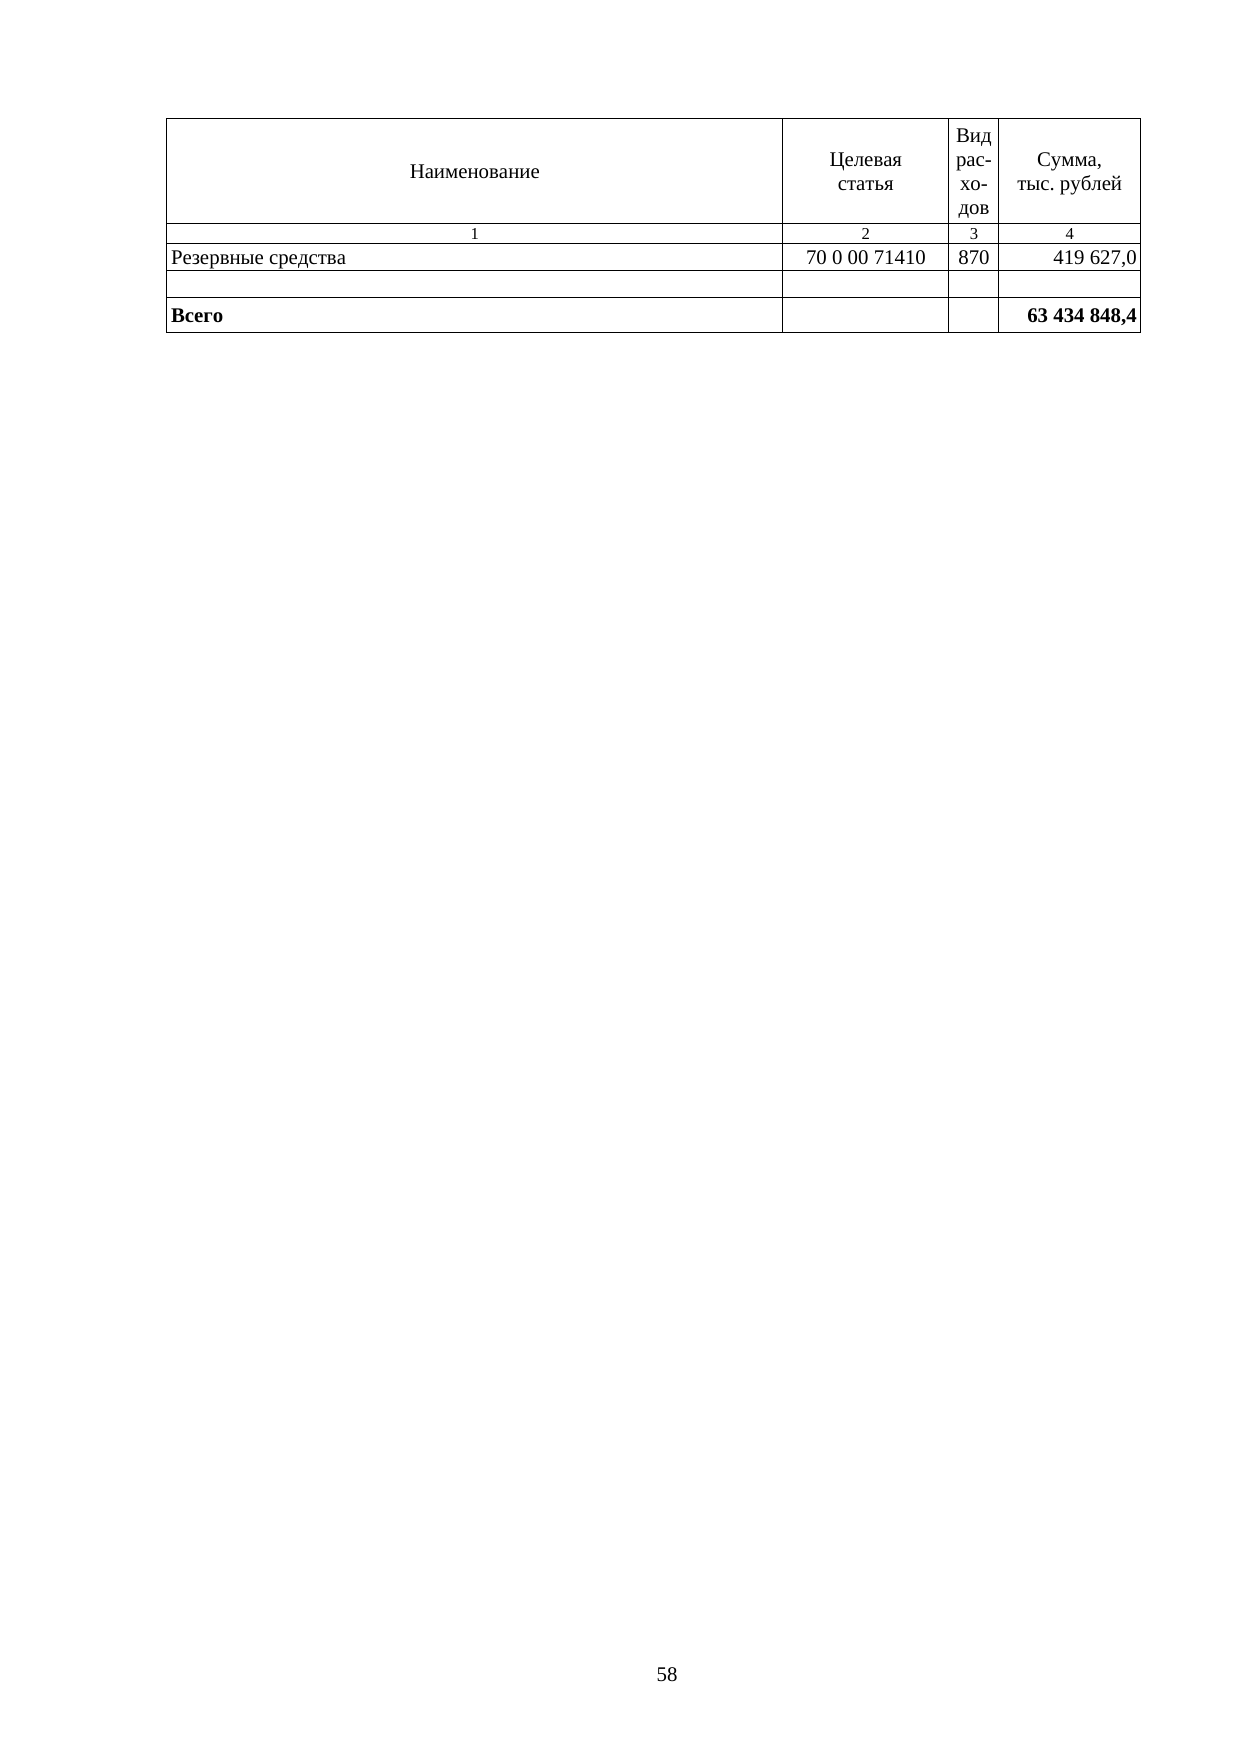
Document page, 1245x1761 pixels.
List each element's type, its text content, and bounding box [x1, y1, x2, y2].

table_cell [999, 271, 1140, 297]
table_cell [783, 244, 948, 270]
table_cell 3 [949, 224, 998, 243]
table_cell 4 [999, 224, 1140, 243]
table_header Сумма, тыс. рублей [999, 119, 1140, 223]
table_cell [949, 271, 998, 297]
table_cell 2 [783, 224, 948, 243]
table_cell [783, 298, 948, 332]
table_header Вид рас- хо- дов [949, 119, 998, 223]
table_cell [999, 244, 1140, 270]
table_header Наименование [167, 119, 782, 223]
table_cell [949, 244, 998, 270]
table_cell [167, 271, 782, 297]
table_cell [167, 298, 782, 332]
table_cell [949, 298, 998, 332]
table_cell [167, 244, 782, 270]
table_cell 1 [167, 224, 782, 243]
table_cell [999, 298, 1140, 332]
table_header Целевая статья [783, 119, 948, 223]
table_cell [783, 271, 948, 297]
